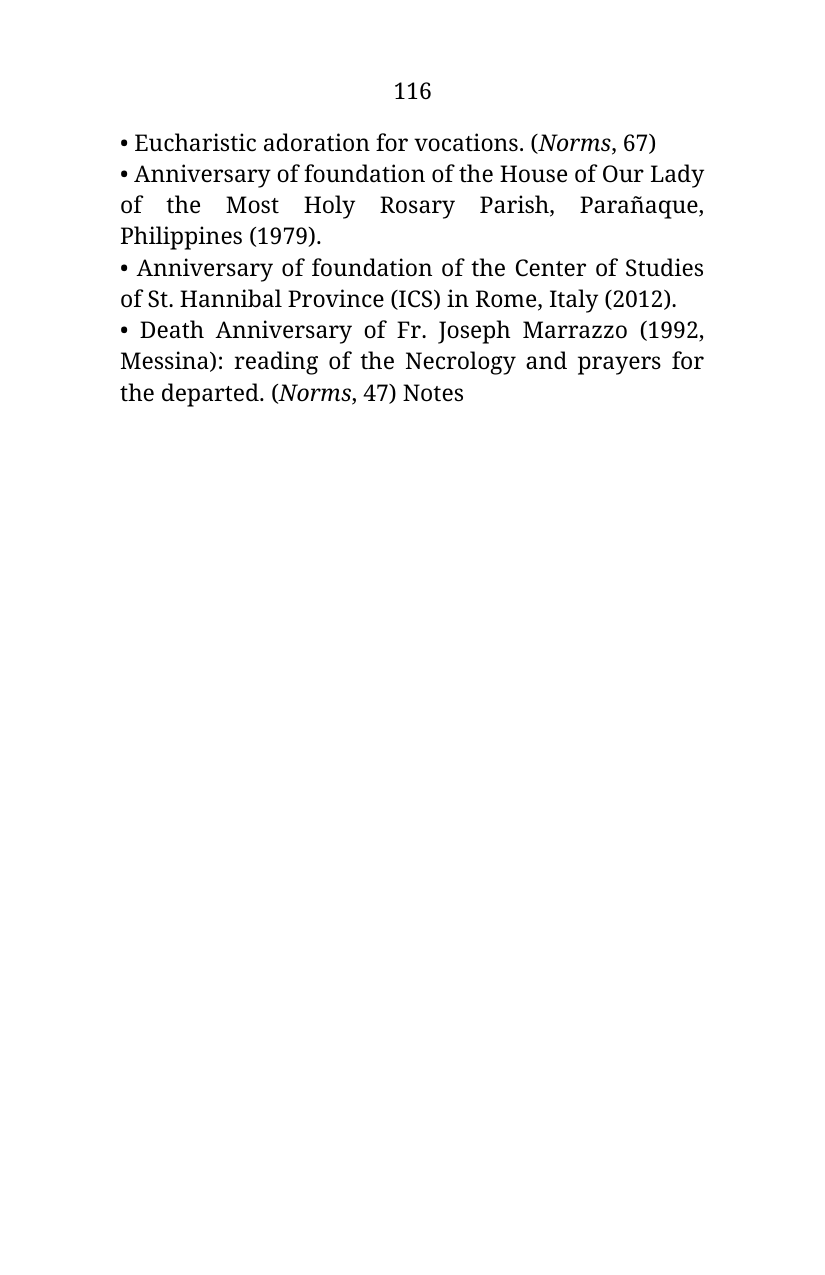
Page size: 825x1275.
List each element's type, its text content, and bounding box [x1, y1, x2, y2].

text • Anniversary of foundation of the House of Our Lady of the Most Holy Rosary Parish, Parañaque, Philippines (1979). [120, 158, 705, 252]
text • Anniversary of foundation of the Center of Studies of St. Hannibal Province (ICS) in Rome, Italy (2012). [120, 252, 705, 314]
text • Eucharistic adoration for vocations. (Norms, 67) [120, 127, 705, 158]
text • Death Anniversary of Fr. Joseph Marrazzo (1992, Messina): reading of the Necrology and prayers for the departed. (Norms, 47) Notes [120, 314, 705, 408]
